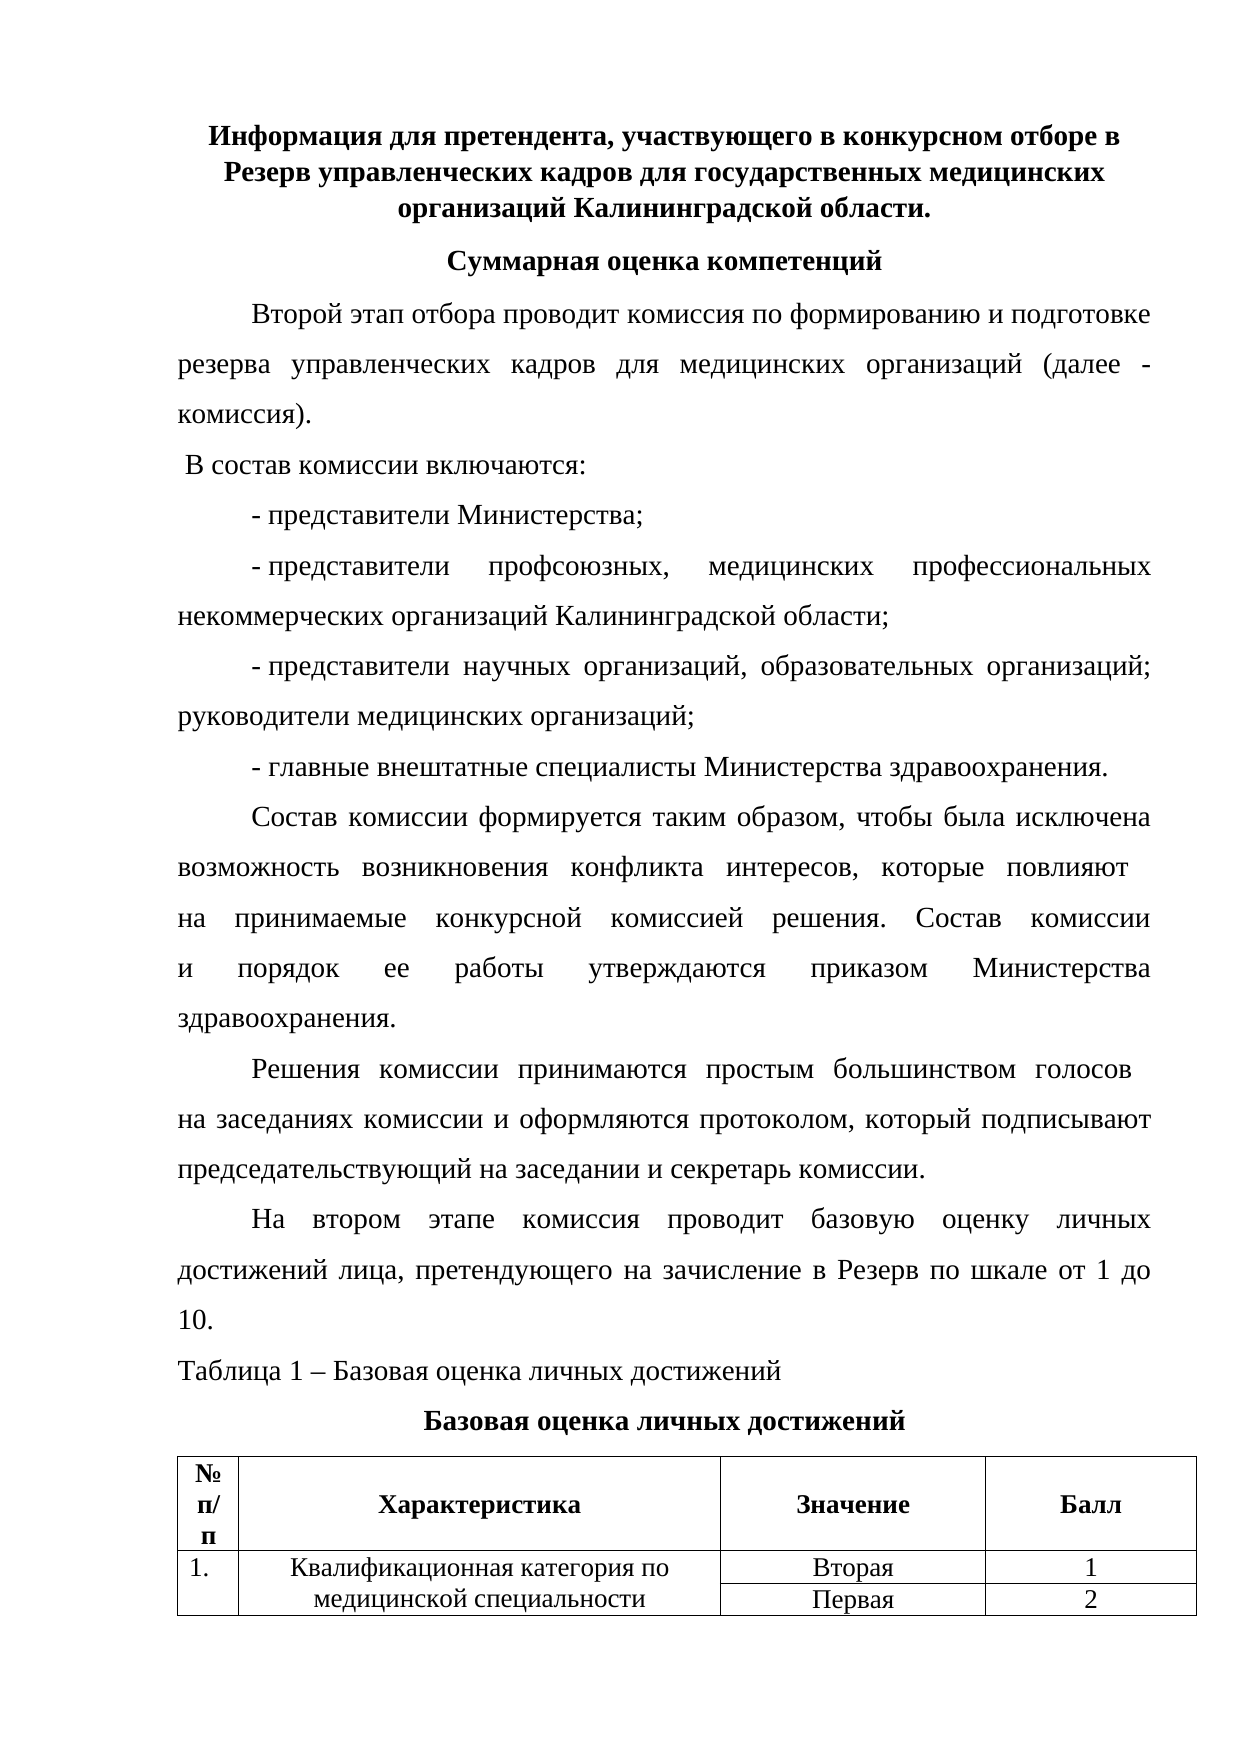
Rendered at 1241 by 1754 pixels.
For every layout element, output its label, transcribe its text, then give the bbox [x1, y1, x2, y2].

text Информация для претендента, участвующего в конкурсном отборе в Резерв управленческих кадров для государственных медицинских организаций Калининградской области. [177, 118, 1152, 224]
text - представители Министерства; [177, 497, 1152, 531]
table_cell [178, 1551, 238, 1614]
text Состав комиссии формируется таким образом, чтобы была исключена возможность возникновения конфликта интересов, которые повлияют на принимаемые конкурсной комиссией решения. Состав комиссии и порядок ее работы утверждаются приказом Министерства здравоохранения. [177, 799, 1152, 1034]
text Суммарная оценка компетенций [177, 243, 1152, 277]
text Таблица 1 – Базовая оценка личных достижений [177, 1353, 1152, 1386]
text - представители профсоюзных, медицинских профессиональных некоммерческих организаций Калининградской области; [177, 548, 1152, 631]
table_header Балл [986, 1457, 1196, 1550]
text Второй этап отбора проводит комиссия по формированию и подготовке резерва управленческих кадров для медицинских организаций (далее - комиссия). [177, 296, 1152, 430]
table_cell 1 [986, 1551, 1196, 1582]
table_cell Первая [721, 1584, 985, 1614]
text - представители научных организаций, образовательных организаций; руководители медицинских организаций; [177, 648, 1152, 732]
table_header Значение [721, 1457, 985, 1550]
table_header Характеристика [239, 1457, 720, 1550]
table_cell Квалификационная категория по медицинской специальности (действующая) [239, 1551, 720, 1614]
text На втором этапе комиссия проводит базовую оценку личных достижений лица, претендующего на зачисление в Резерв по шкале от 1 до 10. [177, 1202, 1152, 1336]
text - главные внештатные специалисты Министерства здравоохранения. [177, 749, 1152, 782]
table_cell Вторая [721, 1551, 985, 1582]
text В состав комиссии включаются: [177, 447, 1152, 481]
table_cell 2 [986, 1584, 1196, 1614]
text Базовая оценка личных достижений [177, 1403, 1152, 1436]
table_header № п/п [178, 1457, 238, 1550]
text Решения комиссии принимаются простым большинством голосов на заседаниях комиссии и оформляются протоколом, который подписывают председательствующий на заседании и секретарь комиссии. [177, 1051, 1152, 1185]
